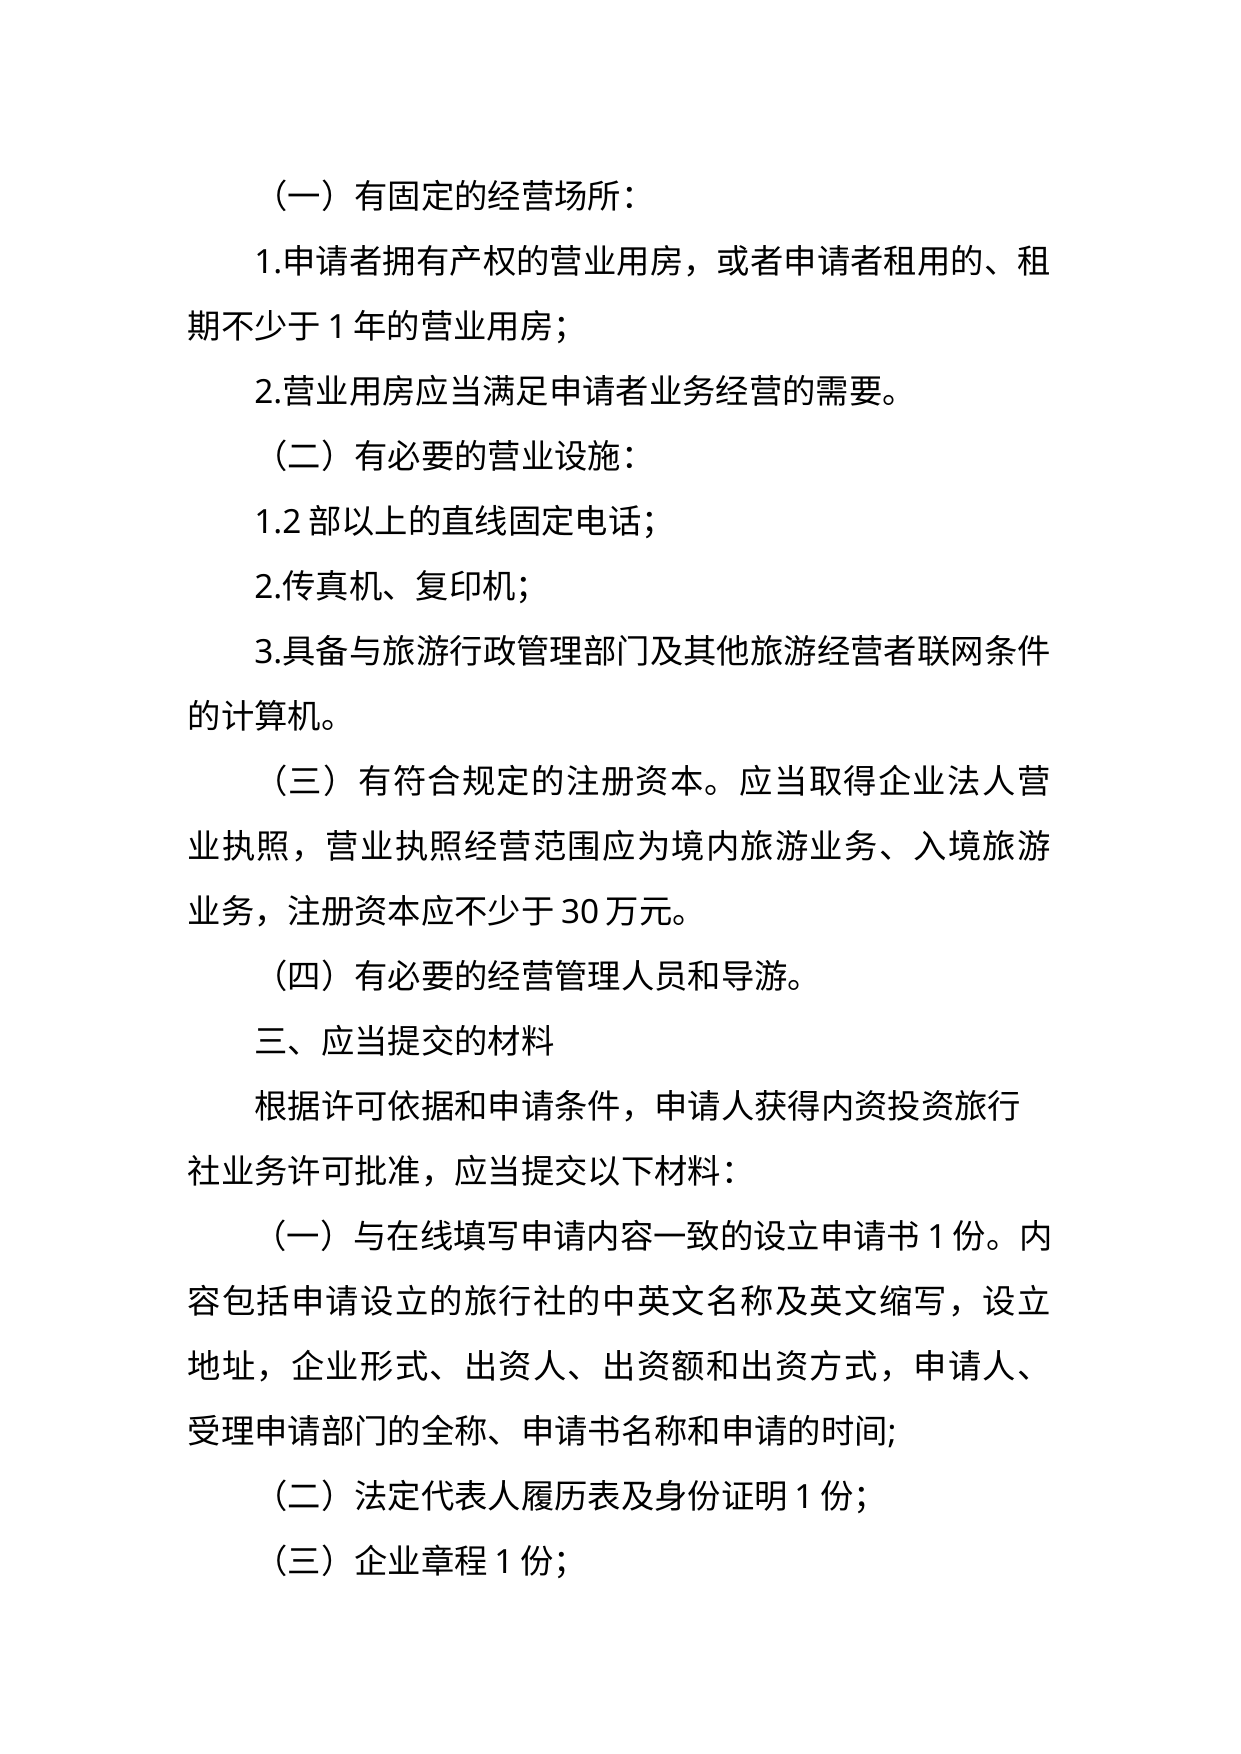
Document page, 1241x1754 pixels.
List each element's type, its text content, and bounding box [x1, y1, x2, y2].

text （一）有固定的经营场所： [187, 162, 1053, 227]
text （三）有符合规定的注册资本。应当取得企业法人营业执照，营业执照经营范围应为境内旅游业务、入境旅游业务，注册资本应不少于30万元。 [187, 747, 1053, 942]
text 3.具备与旅游行政管理部门及其他旅游经营者联网条件的计算机。 [187, 617, 1053, 747]
text 根据许可依据和申请条件，申请人获得内资投资旅行社业务许可批准，应当提交以下材料： [187, 1072, 1053, 1202]
text （四）有必要的经营管理人员和导游。 [187, 942, 1053, 1007]
text 1.申请者拥有产权的营业用房，或者申请者租用的、租期不少于1年的营业用房； [187, 227, 1053, 357]
list 与在线填写申请内容一致的设立申请书1份。内容包括申请设立的旅行社的中英文名称及英文缩写，设立地址，企业形式、出资人、出资额和出资方式，申请人、受理申请部门的全称、申请书名称和申请的时间; [187, 1202, 1053, 1462]
text （二）法定代表人履历表及身份证明1份； [187, 1462, 1053, 1527]
text （二）有必要的营业设施： [187, 422, 1053, 487]
text （三）企业章程1份； [187, 1527, 1053, 1592]
text 2.传真机、复印机； [187, 552, 1053, 617]
text 2.营业用房应当满足申请者业务经营的需要。 [187, 357, 1053, 422]
text 1.2部以上的直线固定电话； [187, 487, 1053, 552]
text 三、应当提交的材料 [187, 1007, 1053, 1072]
